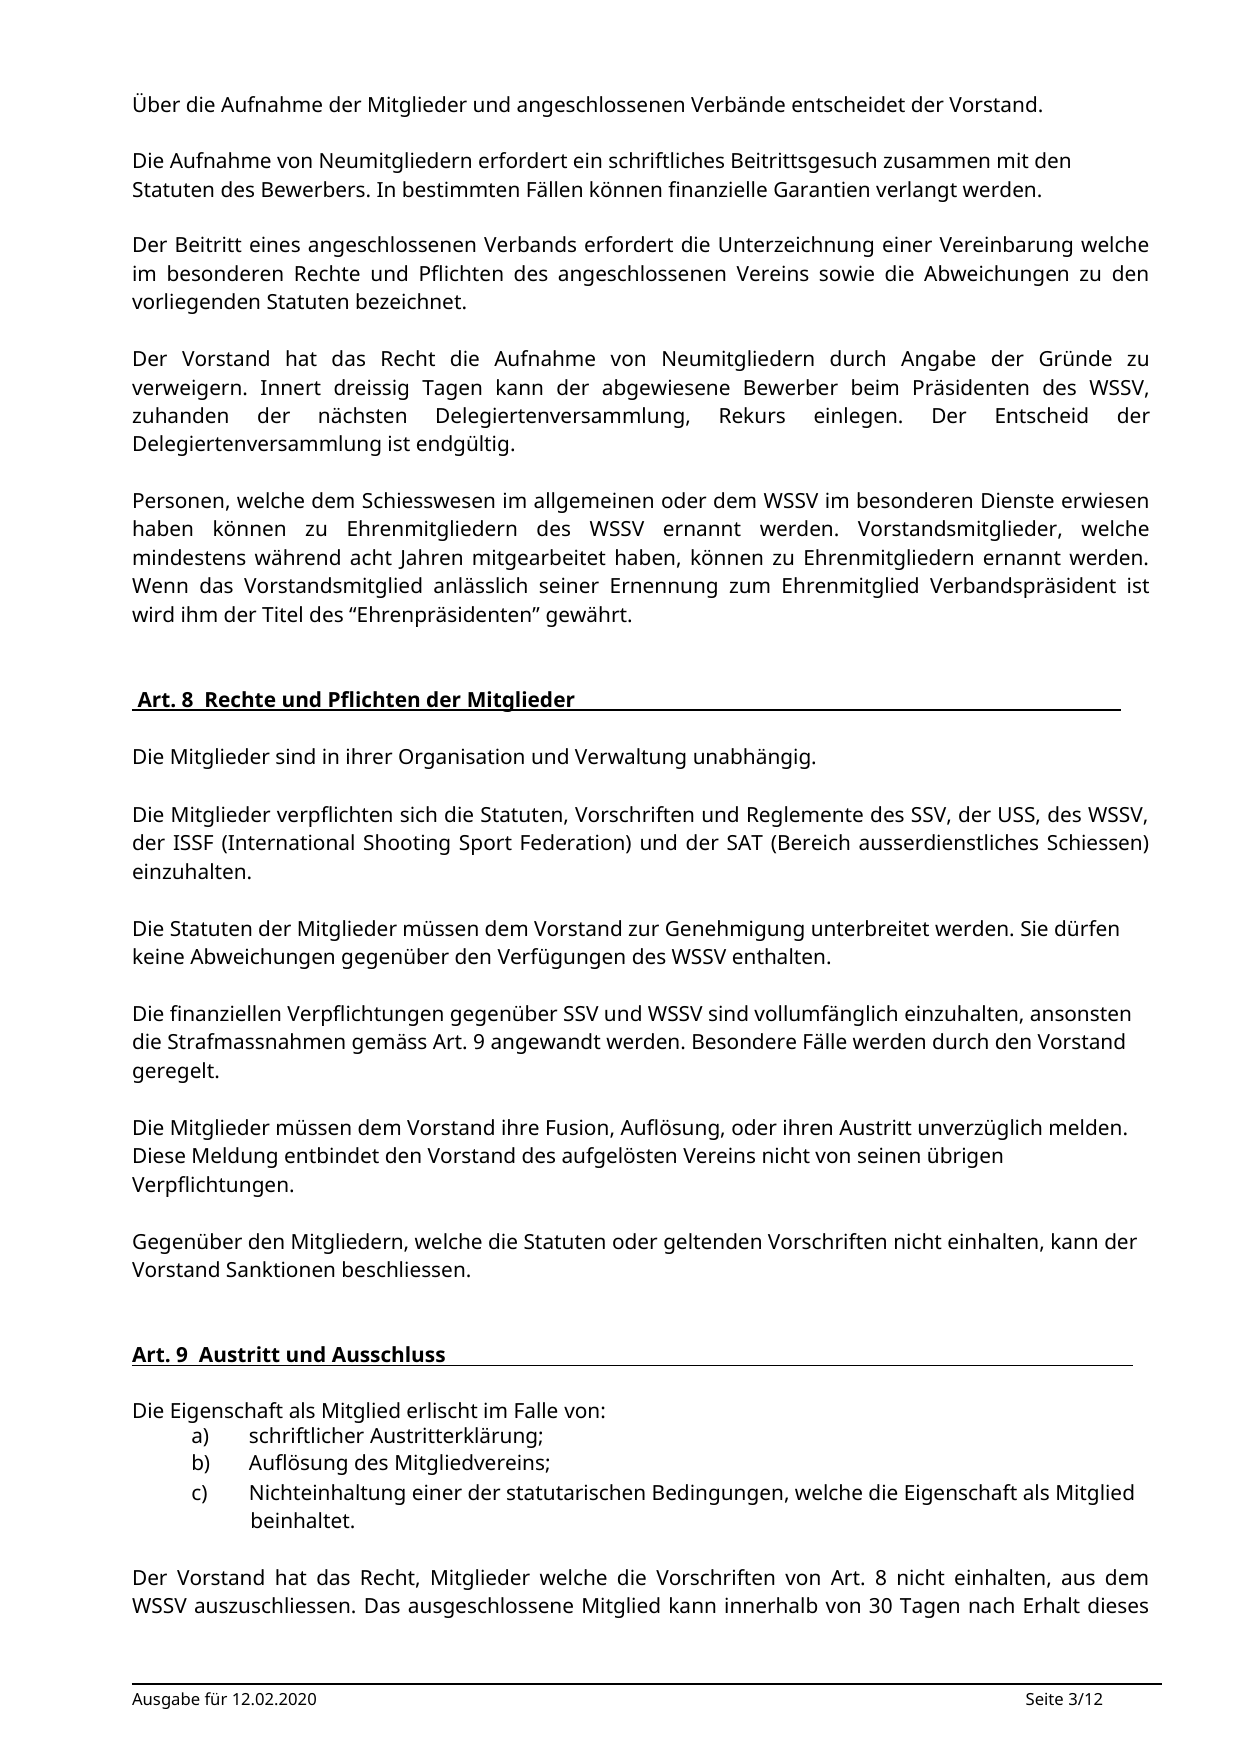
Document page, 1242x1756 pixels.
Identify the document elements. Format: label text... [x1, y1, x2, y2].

text Die finanziellen Verpflichtungen gegenüber SSV und WSSV sind vollumfänglich einzuhalten, ansonsten die Strafmassnahmen gemäss Art. 9 angewandt werden. Besondere Fälle werden durch den Vorstand geregelt. [132, 999, 1151, 1084]
text Der Vorstand hat das Recht die Aufnahme von Neumitgliedern durch Angabe der Gründe zu verweigern. Innert dreissig Tagen kann der abgewiesene Bewerber beim Präsidenten des WSSV, zuhanden der nächsten Delegiertenversammlung, Rekurs einlegen. Der Entscheid der Delegiertenversammlung ist endgültig. [132, 344, 1151, 458]
list Auflösung des Mitgliedvereins; [132, 1448, 1151, 1477]
text Über die Aufnahme der Mitglieder und angeschlossenen Verbände entscheidet der Vorstand. [132, 90, 1151, 118]
list schriftlicher Austritterklärung; [132, 1423, 1151, 1448]
list Nichteinhaltung einer der statutarischen Bedingungen, welche die Eigenschaft als Mitglied beinhaltet. [191, 1478, 1151, 1534]
text Die Mitglieder müssen dem Vorstand ihre Fusion, Auflösung, oder ihren Austritt unverzüglich melden. Diese Meldung entbindet den Vorstand des aufgelösten Vereins nicht von seinen übrigen Verpflichtungen. [132, 1113, 1151, 1198]
text Die Mitglieder sind in ihrer Organisation und Verwaltung unabhängig. [132, 742, 1151, 771]
text Die Statuten der Mitglieder müssen dem Vorstand zur Genehmigung unterbreitet werden. Sie dürfen keine Abweichungen gegenüber den Verfügungen des WSSV enthalten. [132, 914, 1151, 971]
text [132, 1563, 1151, 1620]
text Personen, welche dem Schiesswesen im allgemeinen oder dem WSSV im besonderen Dienste erwiesen haben können zu Ehrenmitgliedern des WSSV ernannt werden. Vorstandsmitglieder, welche mindestens während acht Jahren mitgearbeitet haben, können zu Ehrenmitgliedern ernannt werden. Wenn das Vorstandsmitglied anlässlich seiner Ernennung zum Ehrenmitglied Verbandspräsident ist wird ihm der Titel des “Ehrenpräsidenten” gewährt. [132, 486, 1151, 628]
subtitle Art. 9 Austritt und Ausschluss [132, 1341, 1151, 1369]
text Gegenüber den Mitgliedern, welche die Statuten oder geltenden Vorschriften nicht einhalten, kann der Vorstand Sanktionen beschliessen. [132, 1227, 1151, 1284]
text Die Aufnahme von Neumitgliedern erfordert ein schriftliches Beitrittsgesuch zusammen mit den Statuten des Bewerbers. In bestimmten Fällen können finanzielle Garantien verlangt werden. [132, 146, 1151, 203]
text Der Beitritt eines angeschlossenen Verbands erfordert die Unterzeichnung einer Vereinbarung welche im besonderen Rechte und Pflichten des angeschlossenen Vereins sowie die Abweichungen zu den vorliegenden Statuten bezeichnet. [132, 230, 1151, 316]
text Die Eigenschaft als Mitglied erlischt im Falle von: [132, 1398, 1151, 1423]
text Die Mitglieder verpflichten sich die Statuten, Vorschriften und Reglemente des SSV, der USS, des WSSV, der ISSF (International Shooting Sport Federation) und der SAT (Bereich ausserdienstliches Schiessen) einzuhalten. [132, 800, 1151, 885]
subtitle Art. 8 Rechte und Pflichten der Mitglieder [132, 685, 1151, 714]
